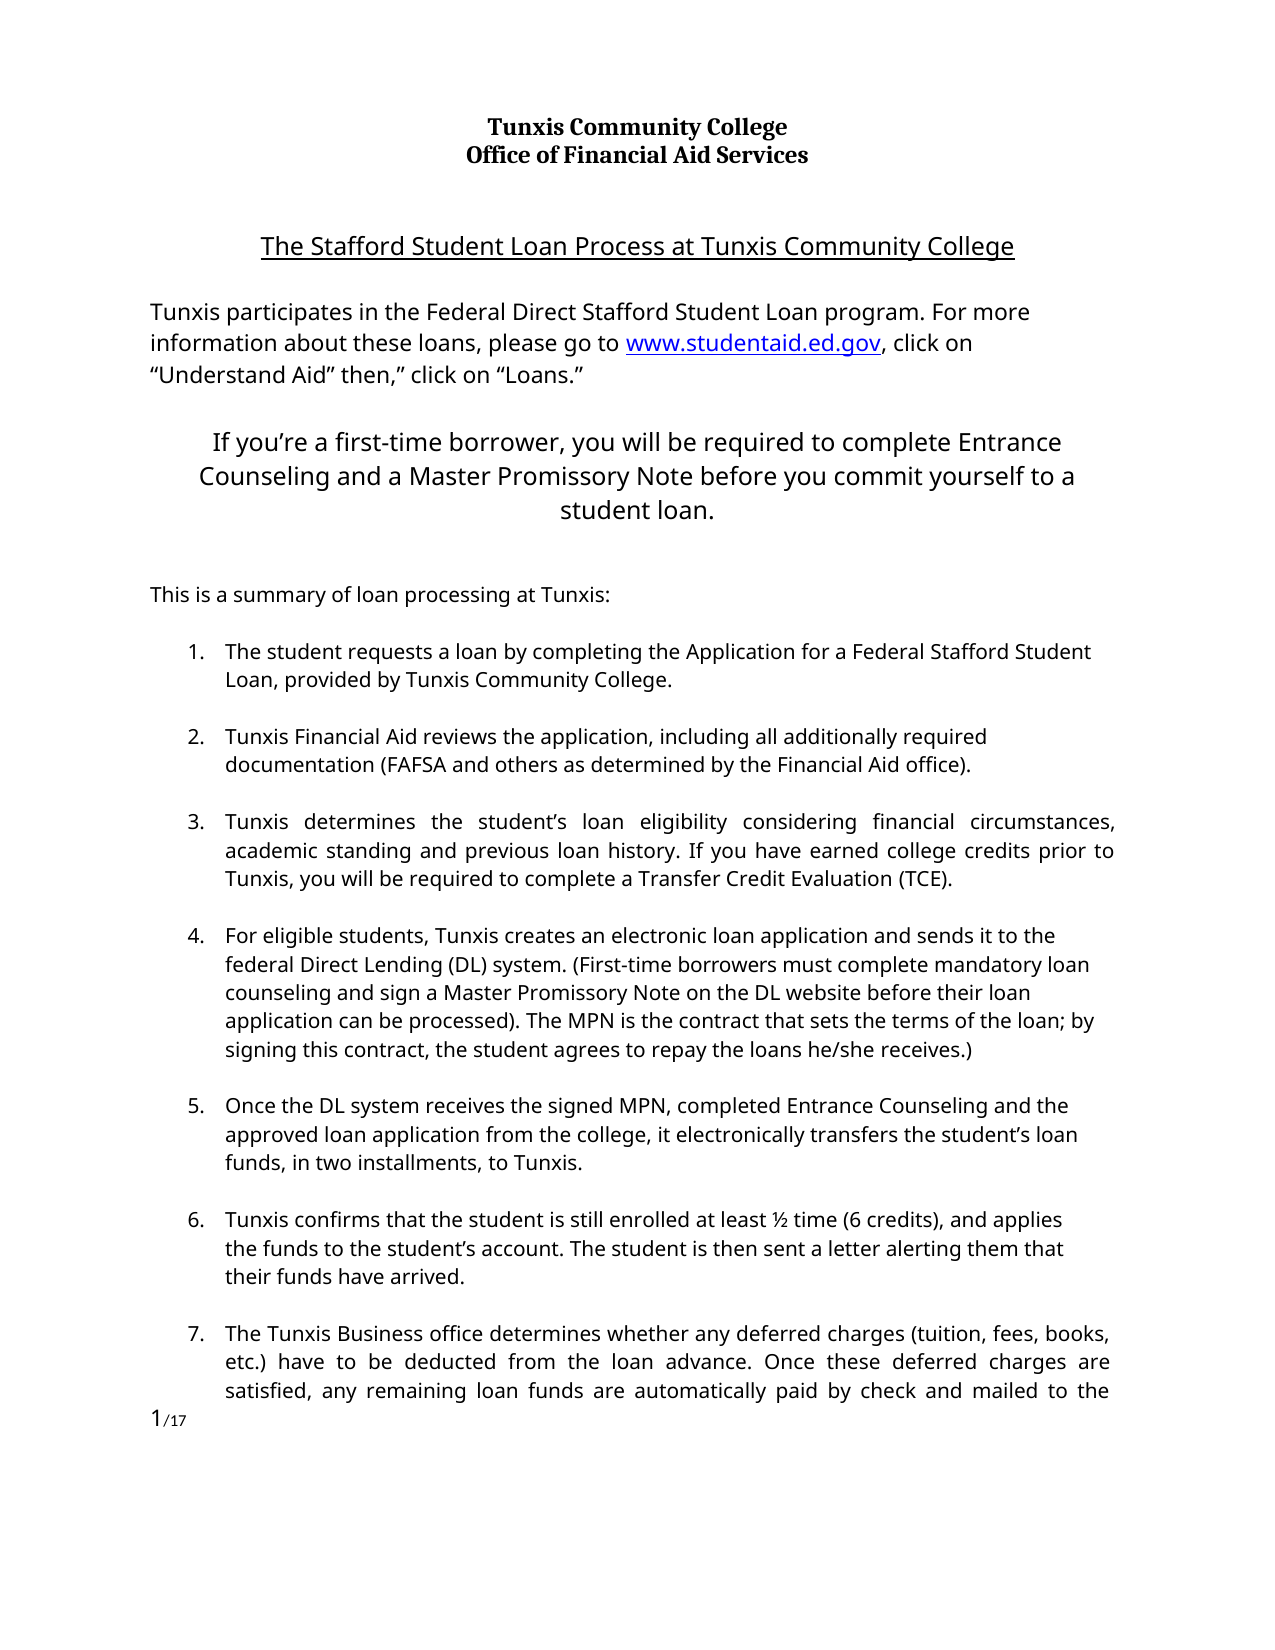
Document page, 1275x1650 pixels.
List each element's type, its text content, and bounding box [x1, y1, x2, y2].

list Once the DL system receives the signed MPN, completed Entrance Counseling and the approved loan application from the college, it electronically transfers the student’s loan funds, in two installments, to Tunxis. [187, 1092, 1079, 1177]
text Tunxis Community College Office of Financial Aid Services [462, 112, 813, 170]
subtitle The Stafford Student Loan Process at Tunxis Community College [230, 229, 1045, 263]
subtitle Tunxis participates in the Federal Direct Stafford Student Loan program. For more information about these loans, please go to www.studentaid.ed.gov, click on “Understand Aid” then,” click on “Loans.” [150, 296, 1106, 390]
list Tunxis Financial Aid reviews the application, including all additionally required documentation (FAFSA and others as determined by the Financial Aid office). [187, 722, 1107, 779]
list Tunxis confirms that the student is still enrolled at least ½ time (6 credits), and applies the funds to the student’s account. The student is then sent a letter alerting them that their funds have arrived. [187, 1205, 1082, 1291]
list Tunxis determines the student’s loan eligibility considering financial circumstances, academic standing and previous loan history. If you have earned college credits prior to Tunxis, you will be required to complete a Transfer Credit Evaluation (TCE). [187, 807, 1116, 893]
list For eligible students, Tunxis creates an electronic loan application and sends it to the federal Direct Lending (DL) system. (First-time borrowers must complete mandatory loan counseling and sign a Master Promissory Note on the DL website before their loan application can be processed). The MPN is the contract that sets the terms of the loan; by signing this contract, the student agrees to repay the loans he/she receives.) [187, 921, 1123, 1063]
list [187, 1319, 1111, 1404]
text If you’re a first-time borrower, you will be required to complete Entrance Counseling and a Master Promissory Note before you commit yourself to a student loan. [153, 424, 1121, 526]
list The student requests a loan by completing the Application for a Federal Stafford Student Loan, provided by Tunxis Community College. [187, 637, 1120, 694]
text This is a summary of loan processing at Tunxis: [150, 580, 1142, 609]
